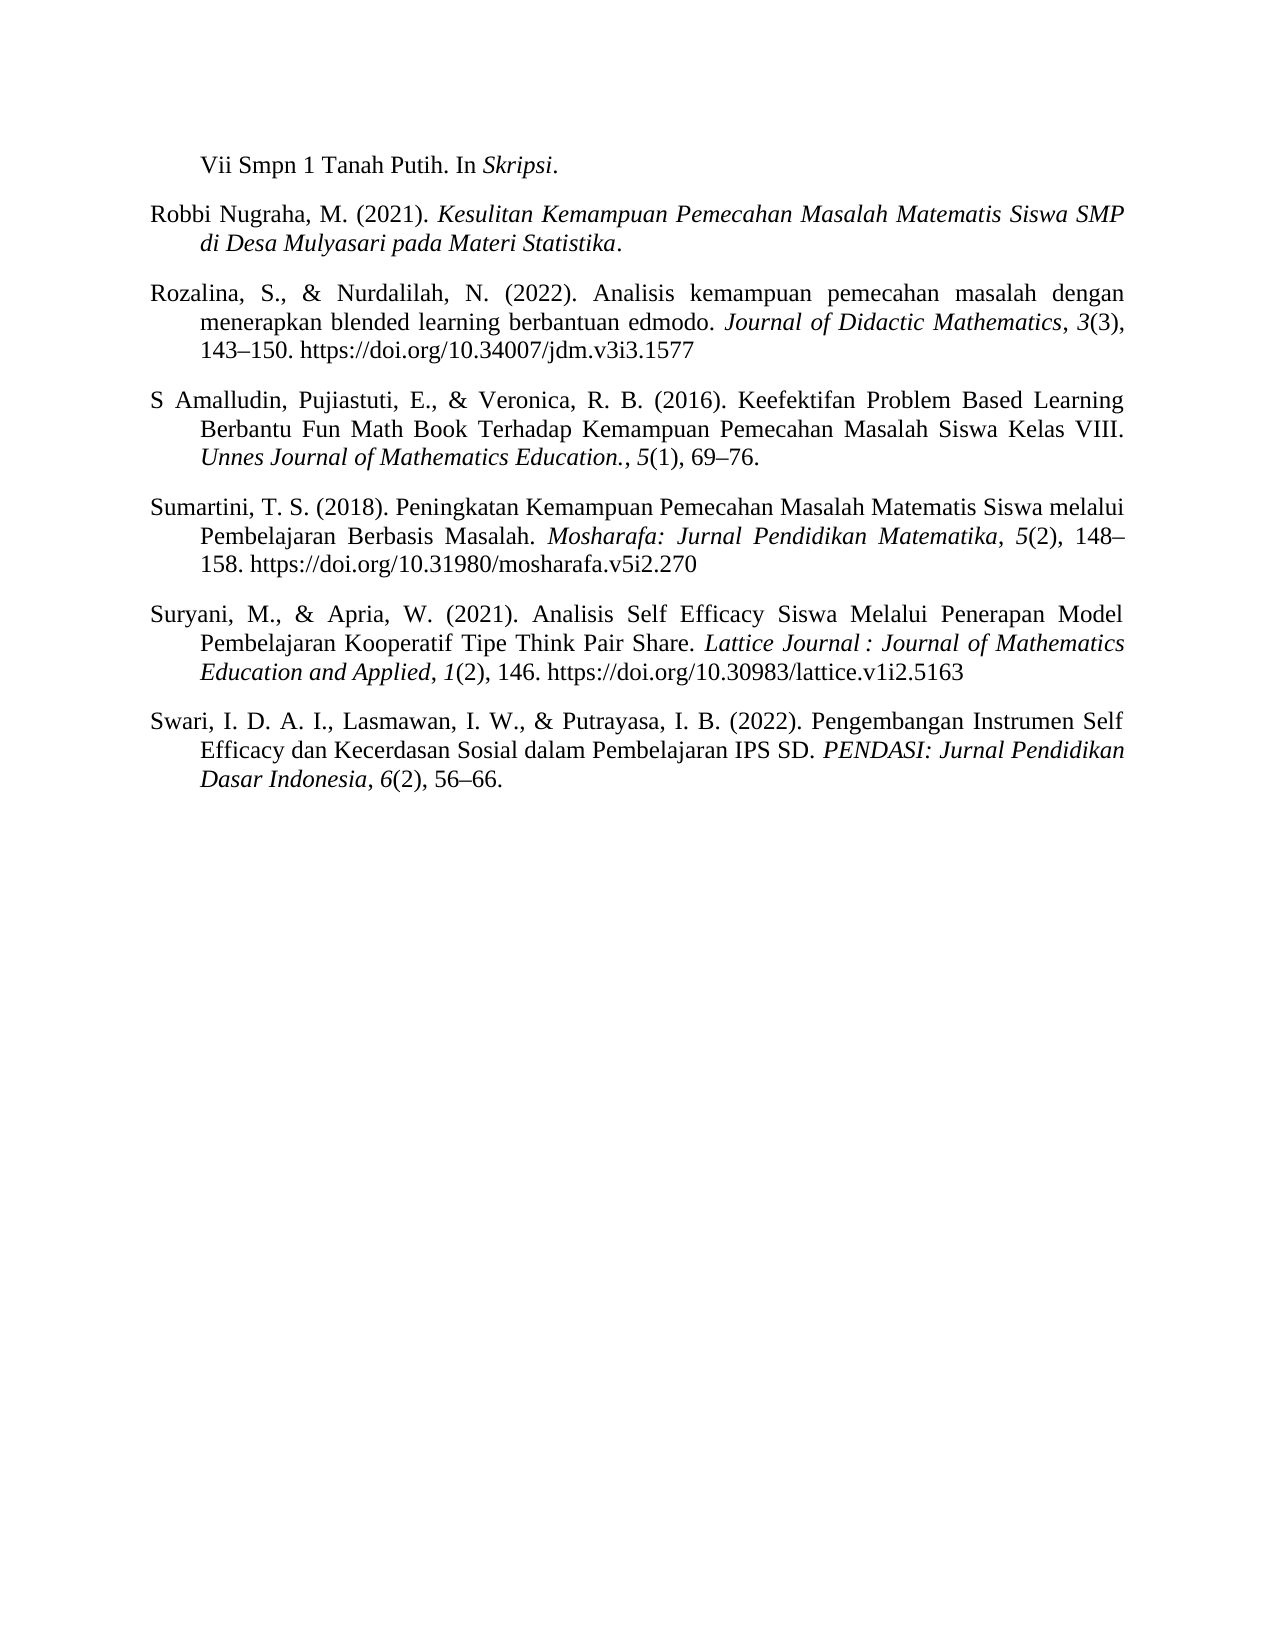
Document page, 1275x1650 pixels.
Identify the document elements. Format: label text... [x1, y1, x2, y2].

text Rozalina, S., & Nurdalilah, N. (2022). Analisis kemampuan pemecahan masalah dengan menerapkan blended learning berbantuan edmodo. Journal of Didactic Mathematics, 3(3), 143–150. https://doi.org/10.34007/jdm.v3i3.1577 [150, 278, 1125, 364]
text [150, 150, 1125, 179]
text Robbi Nugraha, M. (2021). Kesulitan Kemampuan Pemecahan Masalah Matematis Siswa SMP di Desa Mulyasari pada Materi Statistika. [150, 199, 1125, 257]
text Sumartini, T. S. (2018). Peningkatan Kemampuan Pemecahan Masalah Matematis Siswa melalui Pembelajaran Berbasis Masalah. Mosharafa: Jurnal Pendidikan Matematika, 5(2), 148–158. https://doi.org/10.31980/mosharafa.v5i2.270 [150, 492, 1125, 578]
text Suryani, M., & Apria, W. (2021). Analisis Self Efficacy Siswa Melalui Penerapan Model Pembelajaran Kooperatif Tipe Think Pair Share. Lattice Journal : Journal of Mathematics Education and Applied, 1(2), 146. https://doi.org/10.30983/lattice.v1i2.5163 [150, 599, 1125, 685]
text Swari, I. D. A. I., Lasmawan, I. W., & Putrayasa, I. B. (2022). Pengembangan Instrumen Self Efficacy dan Kecerdasan Sosial dalam Pembelajaran IPS SD. PENDASI: Jurnal Pendidikan Dasar Indonesia, 6(2), 56–66. [150, 706, 1125, 792]
text S Amalludin, Pujiastuti, E., & Veronica, R. B. (2016). Keefektifan Problem Based Learning Berbantu Fun Math Book Terhadap Kemampuan Pemecahan Masalah Siswa Kelas VIII. Unnes Journal of Mathematics Education., 5(1), 69–76. [150, 385, 1125, 471]
